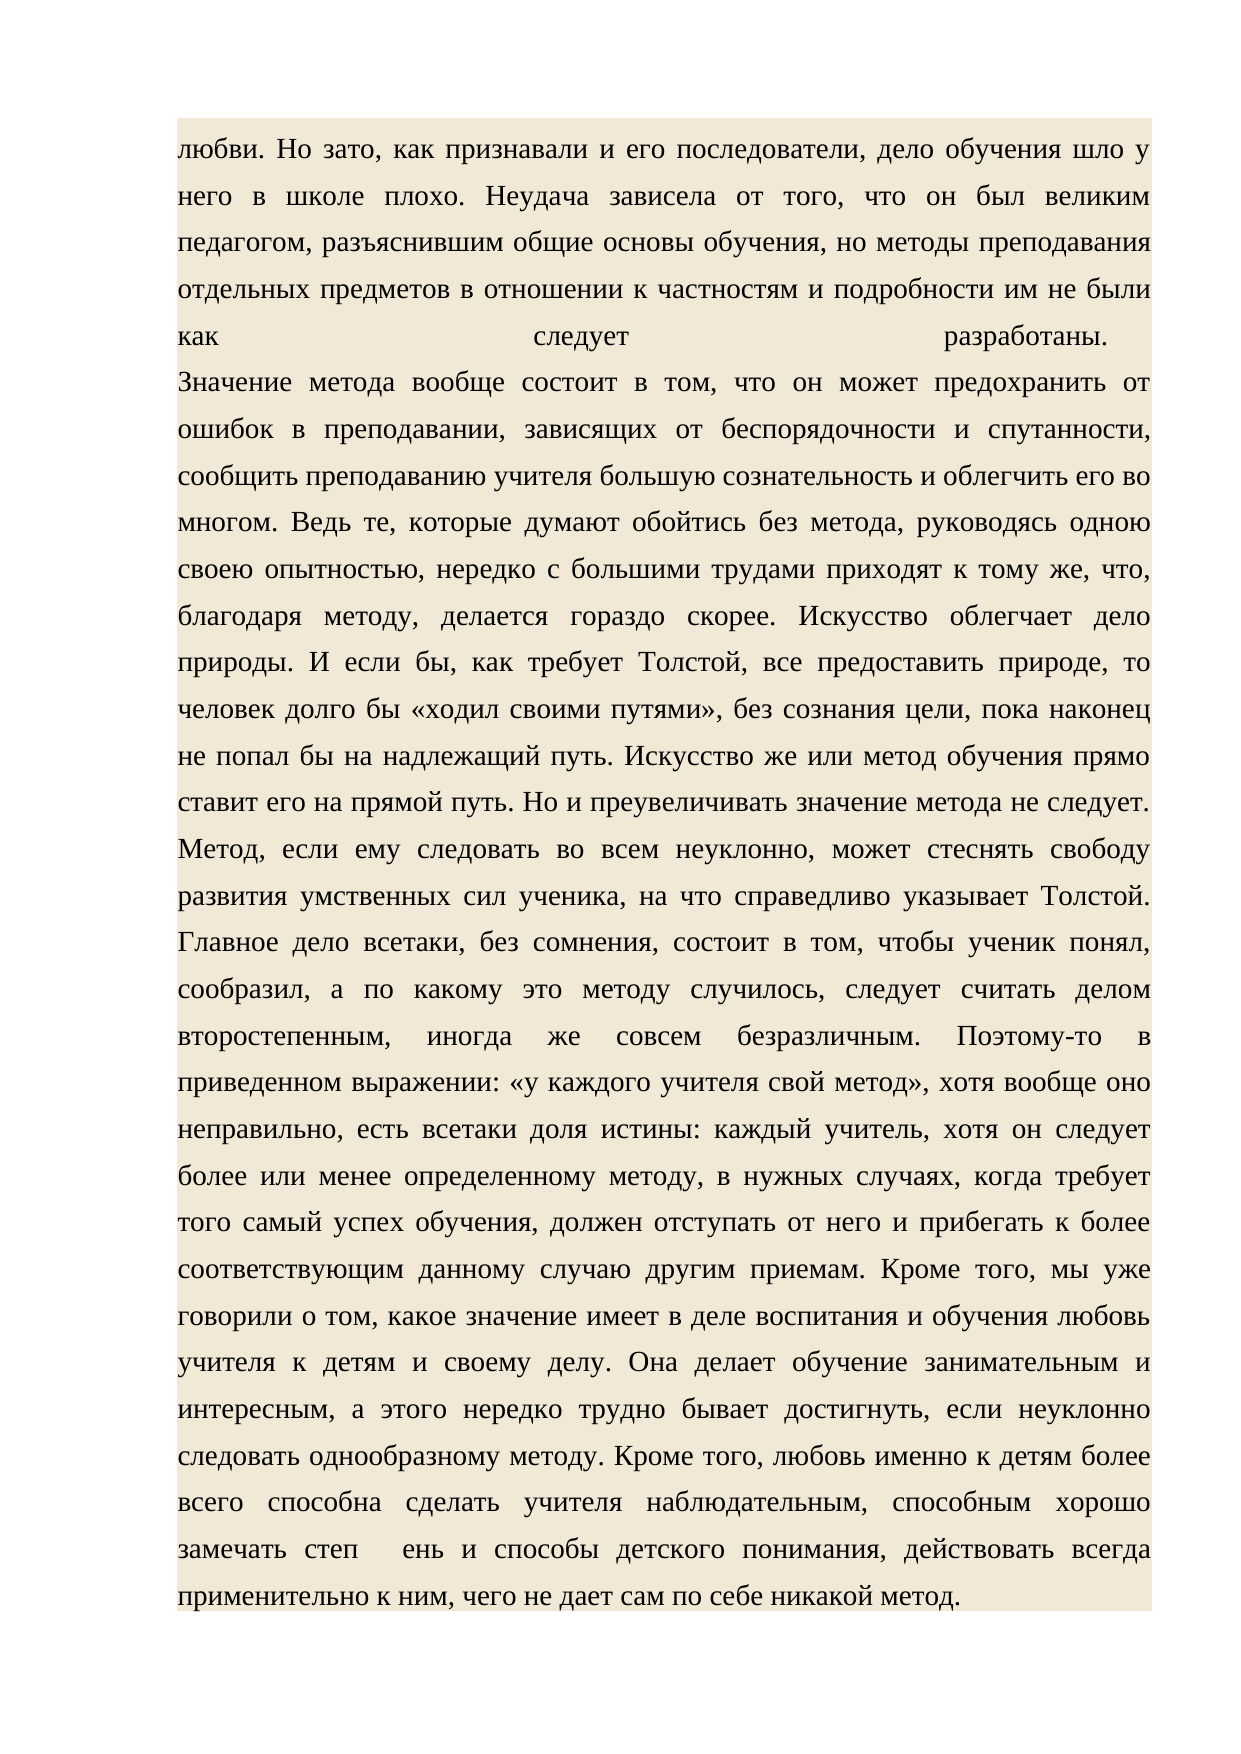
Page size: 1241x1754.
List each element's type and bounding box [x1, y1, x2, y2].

text [177, 118, 1152, 1611]
